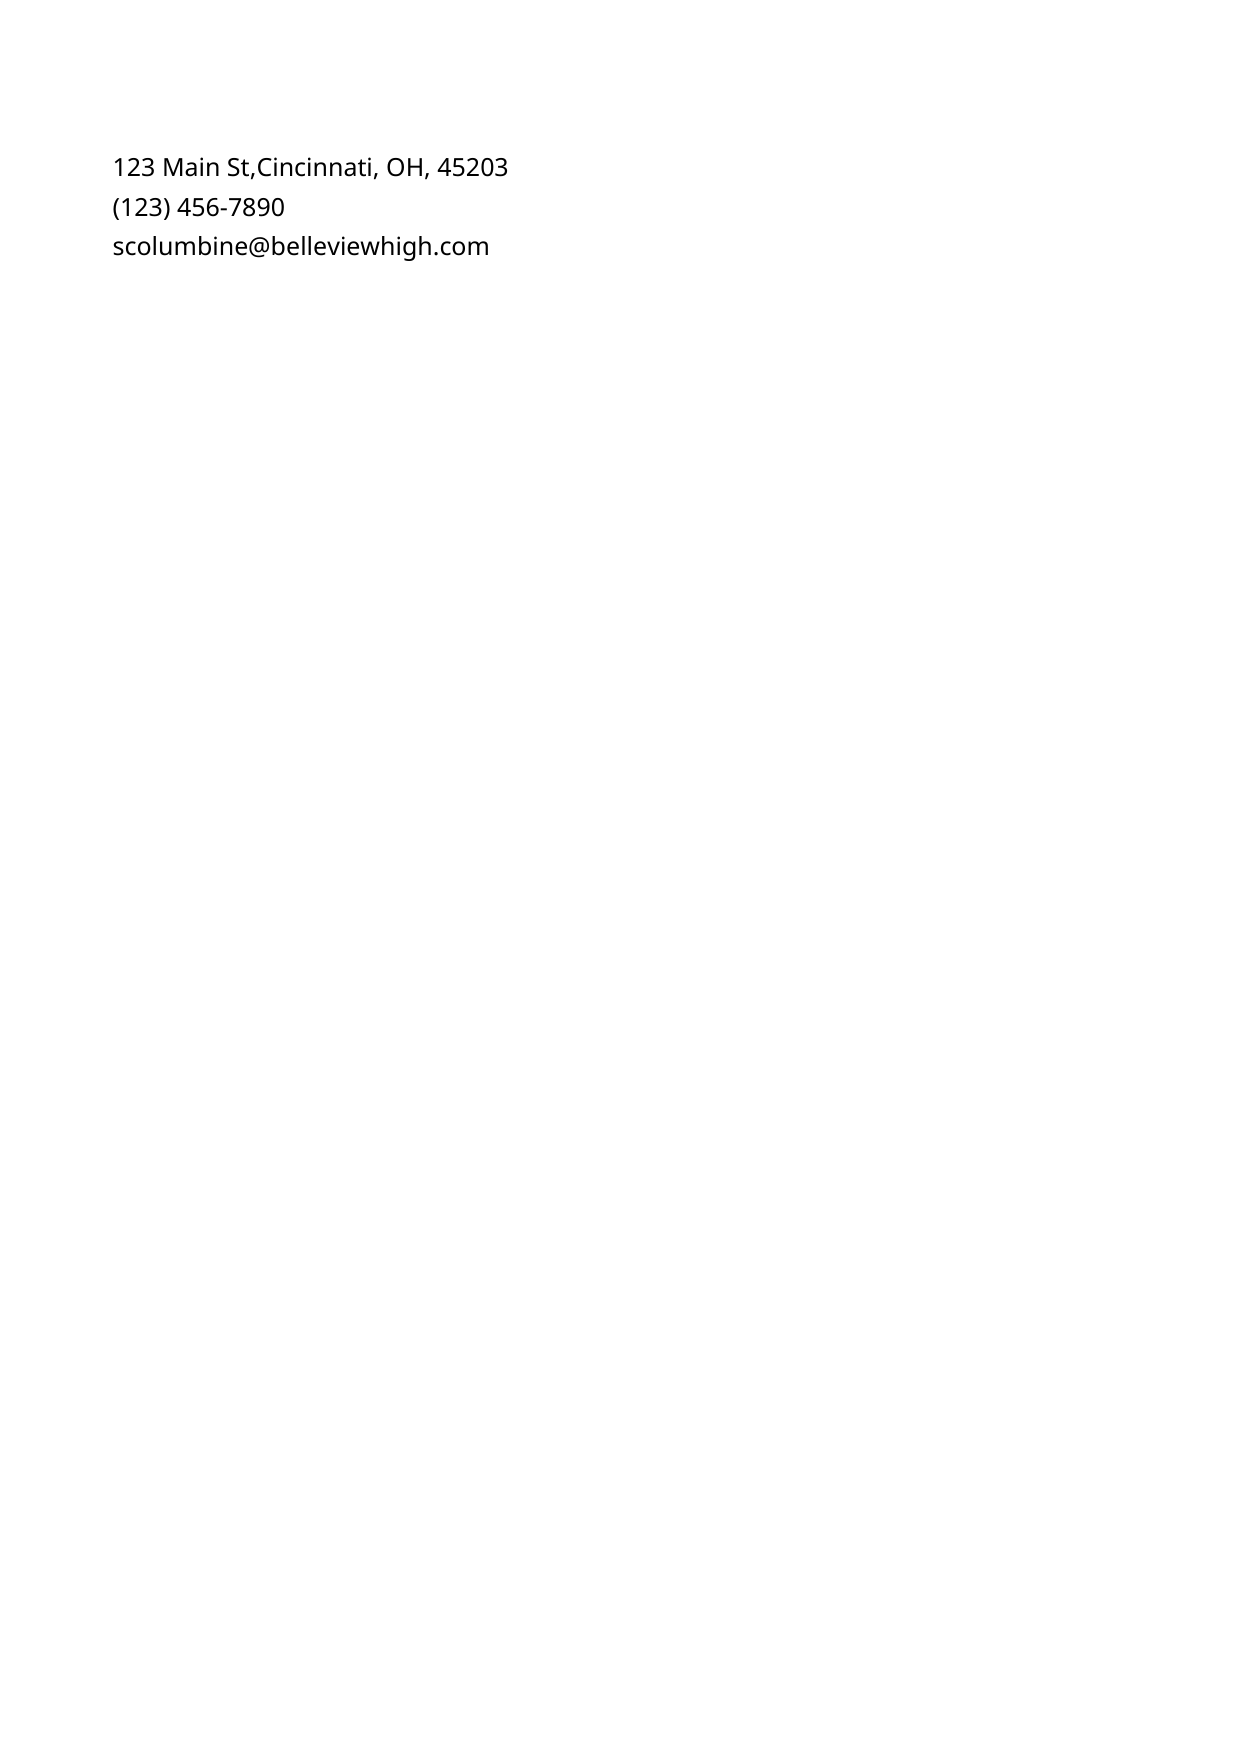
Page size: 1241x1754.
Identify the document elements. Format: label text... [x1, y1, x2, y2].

text 123 Main St,Cincinnati, OH, 45203 [112, 150, 1128, 184]
text (123) 456-7890 [112, 189, 1128, 223]
text scolumbine@belleviewhigh.com [112, 228, 1128, 262]
